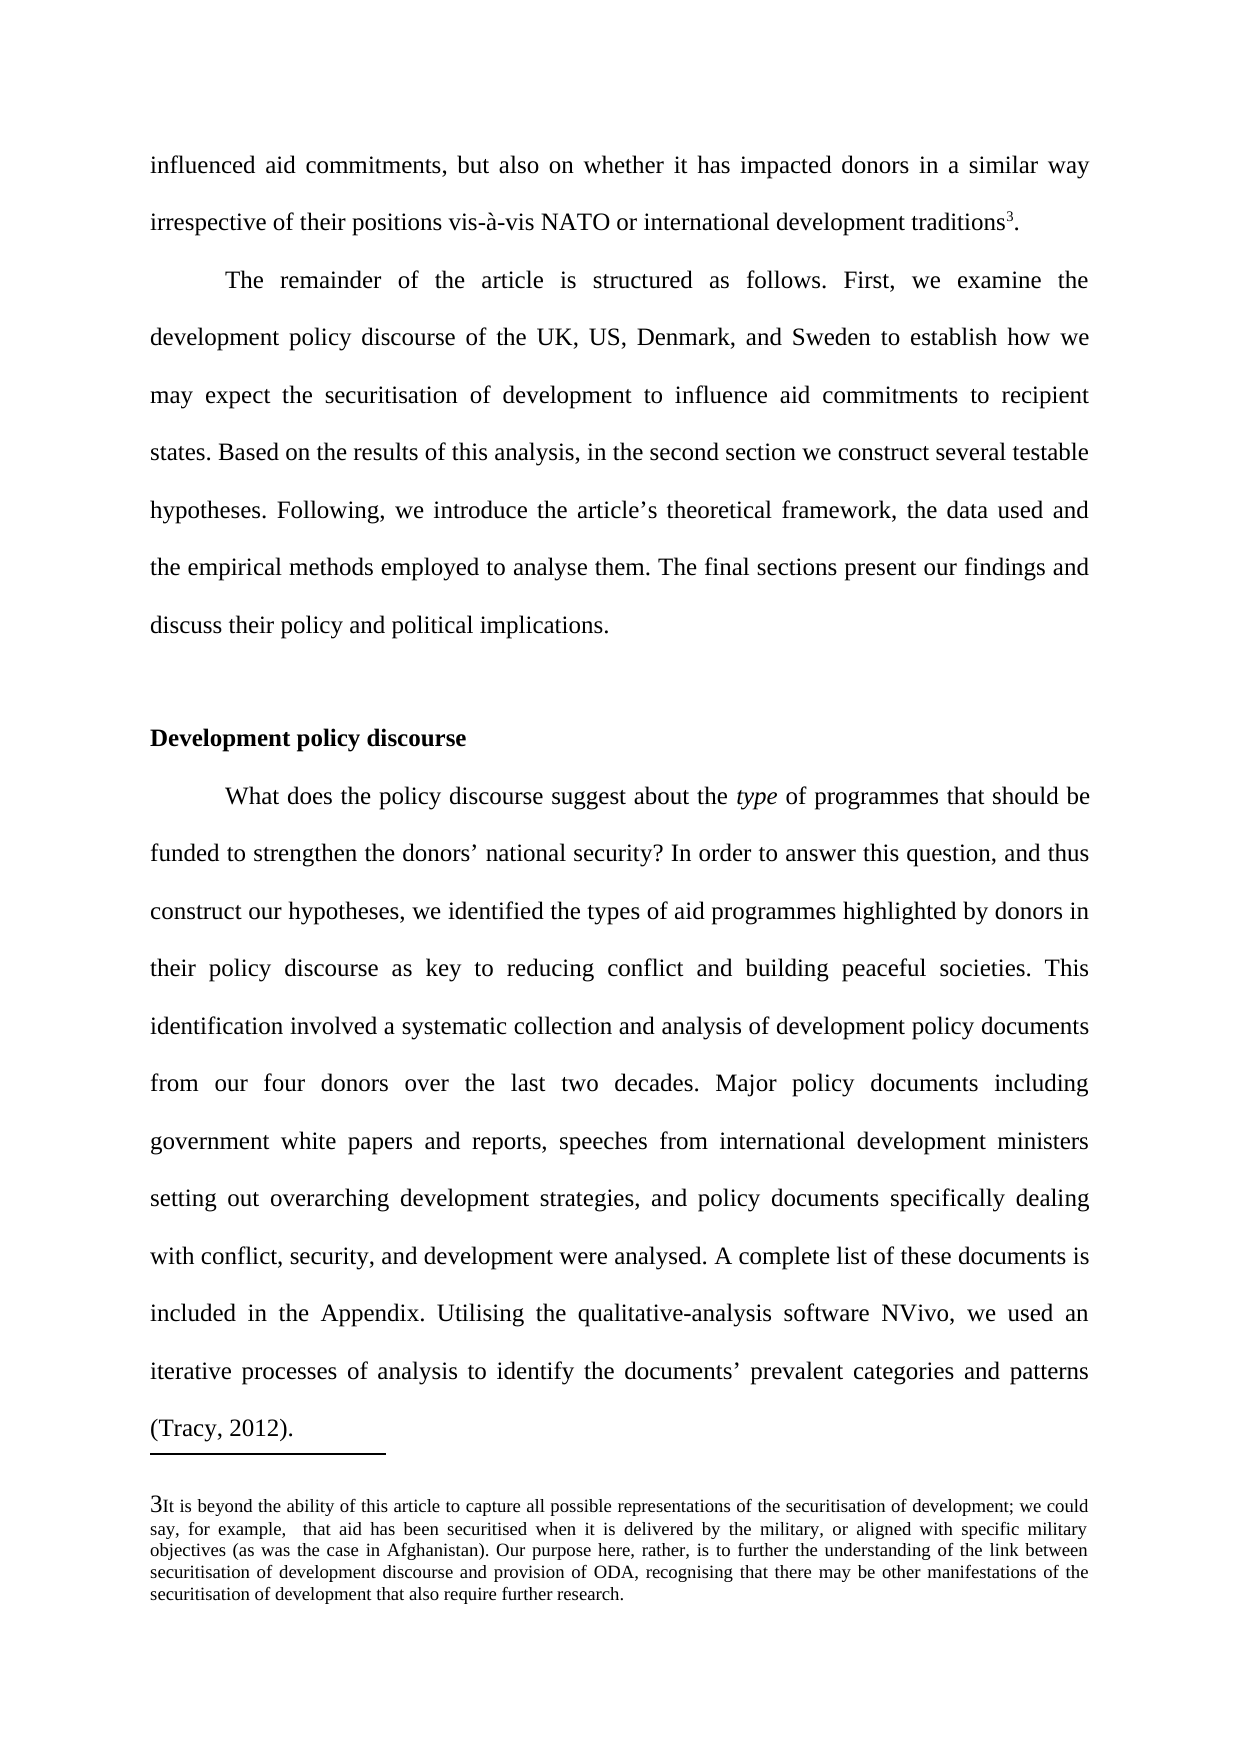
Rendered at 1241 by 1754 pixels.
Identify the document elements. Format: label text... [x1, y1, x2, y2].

text The remainder of the article is structured as follows. First, we examine the development policy discourse of the UK, US, Denmark, and Sweden to establish how we may expect the securitisation of development to influence aid commitments to recipient states. Based on the results of this analysis, in the second section we construct several testable hypotheses. Following, we introduce the article’s theoretical framework, the data used and the empirical methods employed to analyse them. The final sections present our findings and discuss their policy and political implications. [150, 265, 1090, 639]
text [150, 150, 1090, 236]
text What does the policy discourse suggest about the type of programmes that should be funded to strengthen the donors’ national security? In order to answer this question, and thus construct our hypotheses, we identified the types of aid programmes highlighted by donors in their policy discourse as key to reducing conflict and building peaceful societies. This identification involved a systematic collection and analysis of development policy documents from our four donors over the last two decades. Major policy documents including government white papers and reports, speeches from international development ministers setting out overarching development strategies, and policy documents specifically dealing with conflict, security, and development were analysed. A complete list of these documents is included in the Appendix. Utilising the qualitative-analysis software NVivo, we used an iterative processes of analysis to identify the documents’ prevalent categories and patterns (Tracy, 2012). [150, 781, 1090, 1442]
text Development policy discourse [150, 723, 1090, 752]
